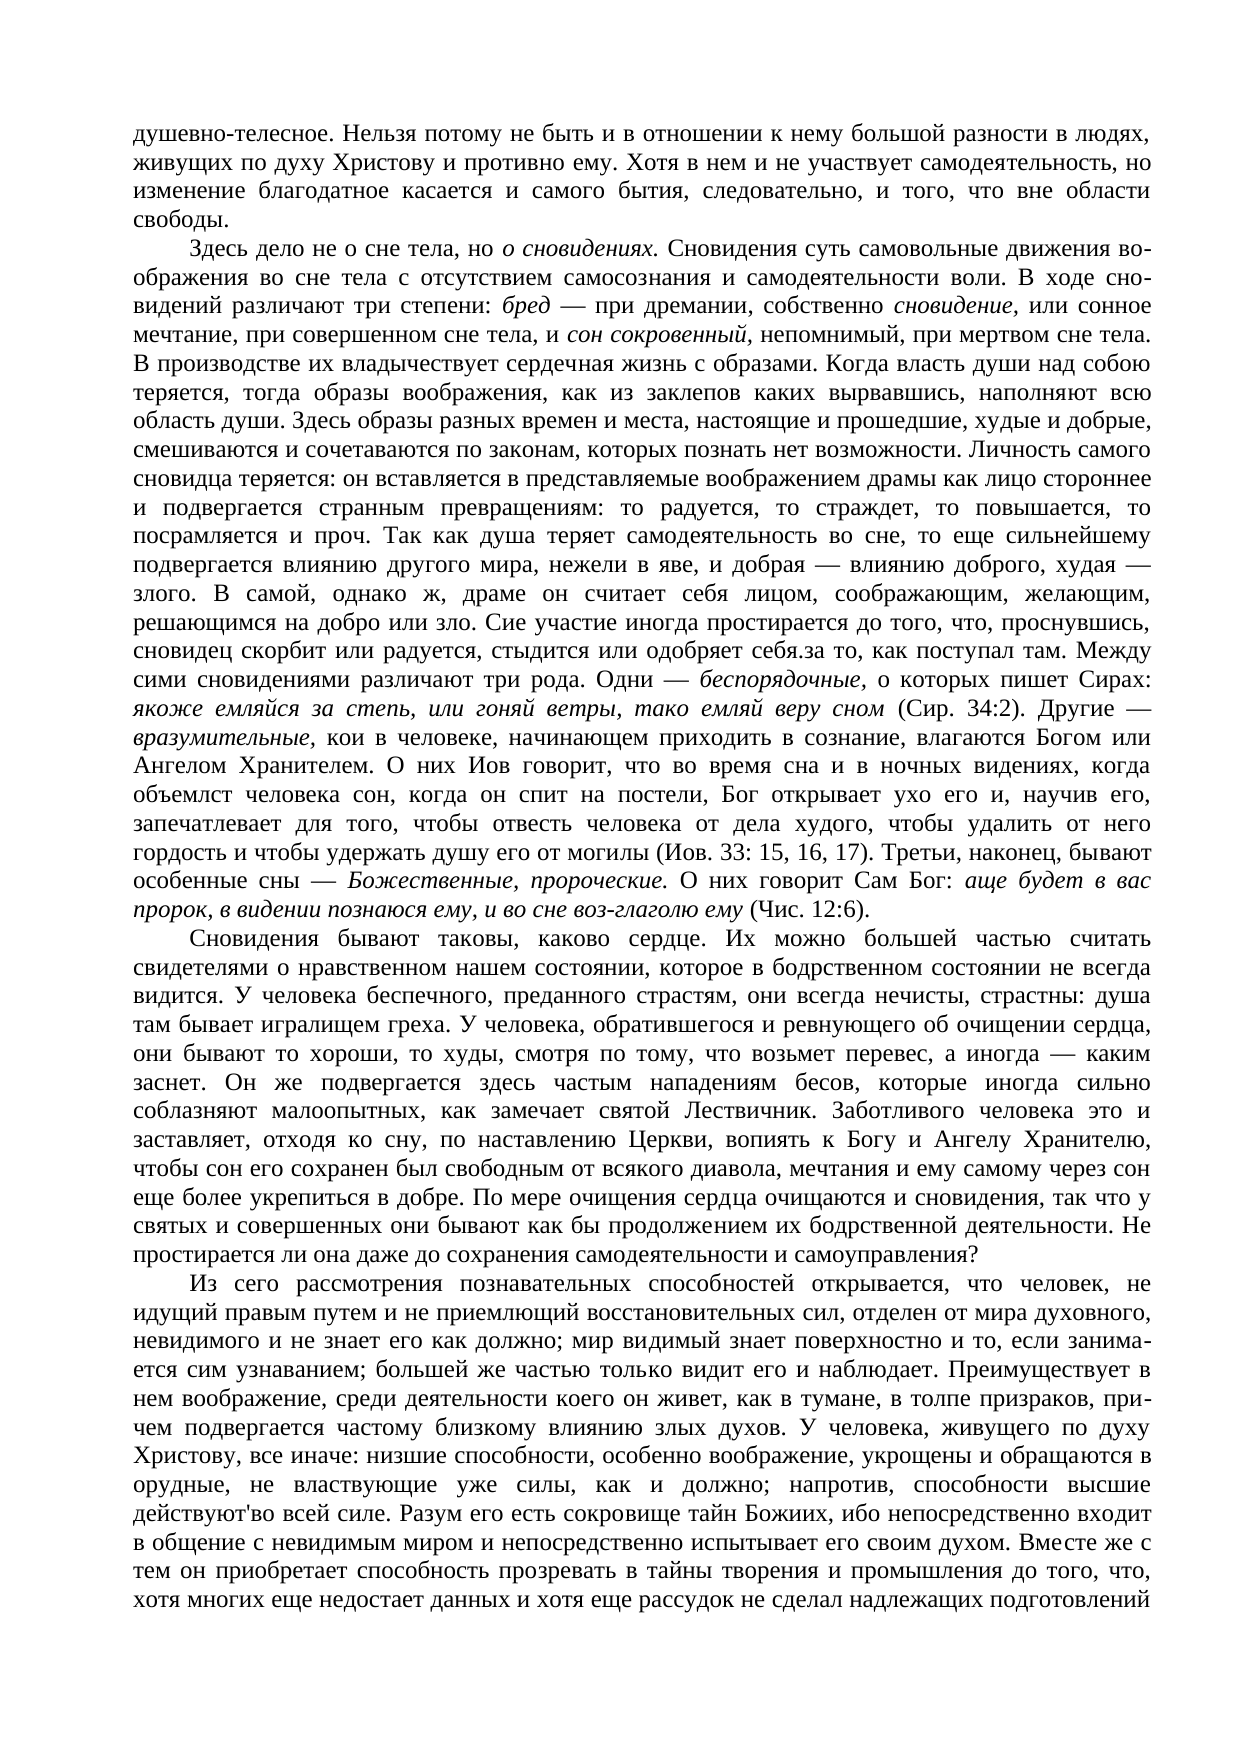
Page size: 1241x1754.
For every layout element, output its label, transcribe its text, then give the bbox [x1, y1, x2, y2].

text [133, 1268, 1152, 1613]
text Сновидения бывают таковы, каково сердце. Их можно большей частью считать свидетелями о нравственном нашем состоянии, которое в бодрственном состоянии не всегда видится. У человека беспечного, преданного страстям, они всегда нечисты, страстны: душа там бывает игралищем греха. У человека, обратившегося и ревнующего об очищении сердца, они бывают то хороши, то худы, смотря по тому, что возьмет перевес, а иногда — каким заснет. Он же подвергается здесь частым нападениям бесов, которые иногда сильно соблазняют малоопытных, как замечает святой Лествичник. Заботливого человека это и заставляет, отходя ко сну, по наставлению Церкви, вопиять к Богу и Ангелу Хранителю, чтобы сон его сохранен был свободным от всякого диавола, мечтания и ему самому через сон еще более укрепиться в добре. По мере очищения сердца очищаются и сновидения, так что у святых и совершенных они бывают как бы продолжением их бодрственной деятельности. Не простирается ли она даже до сохранения самодеятельности и самоуправления? [133, 923, 1152, 1268]
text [133, 118, 1152, 233]
text Здесь дело не о сне тела, но о сновидениях. Сновидения суть самовольные движения воображения во сне тела с отсутствием самосознания и самодеятельности воли. В ходе сновидений различают три степени: бред — при дремании, собственно сновидение, или сонное мечтание, при совершенном сне тела, и сон сокровенный, непомнимый, при мертвом сне тела. В производстве их владычествует сердечная жизнь с образами. Когда власть души над собою теряется, тогда образы воображения, как из заклепов каких вырвавшись, наполняют всю область души. Здесь образы разных времен и места, настоящие и прошедшие, худые и добрые, смешиваются и сочетаваются по законам, которых познать нет возможности. Личность самого сновидца теряется: он вставляется в представляемые воображением драмы как лицо стороннее и подвергается странным превращениям: то радуется, то страждет, то повышается, то посрамляется и проч. Так как душа теряет самодеятельность во сне, то еще сильнейшему подвергается влиянию другого мира, нежели в яве, и добрая — влиянию доброго, худая — злого. В самой, однако ж, драме он считает себя лицом, соображающим, желающим, решающимся на добро или зло. Сие участие иногда простирается до того, что, проснувшись, сновидец скорбит или радуется, стыдится или одобряет себя.за то, как поступал там. Между сими сновидениями различают три рода. Одни — беспорядочные, о которых пишет Сирах: якоже емляйся за степь, или гоняй ветры, тако емляй веру сном (Сир. 34:2). Другие — вразумительные, кои в человеке, начинающем приходить в сознание, влагаются Богом или Ангелом Хранителем. О них Иов говорит, что во время сна и в ночных видениях, когда объемлст человека сон, когда он спит на постели, Бог открывает ухо его и, научив его, запечатлевает для того, чтобы отвесть человека от дела худого, чтобы удалить от него гордость и чтобы удержать душу его от могилы (Иов. 33: 15, 16, 17). Третьи, наконец, бывают особенные сны — Божественные, пророческие. О них говорит Сам Бог: аще будет в вас пророк, в видении познаюся ему, и во сне воз-глаголю ему (Чис. 12:6). [133, 233, 1152, 923]
